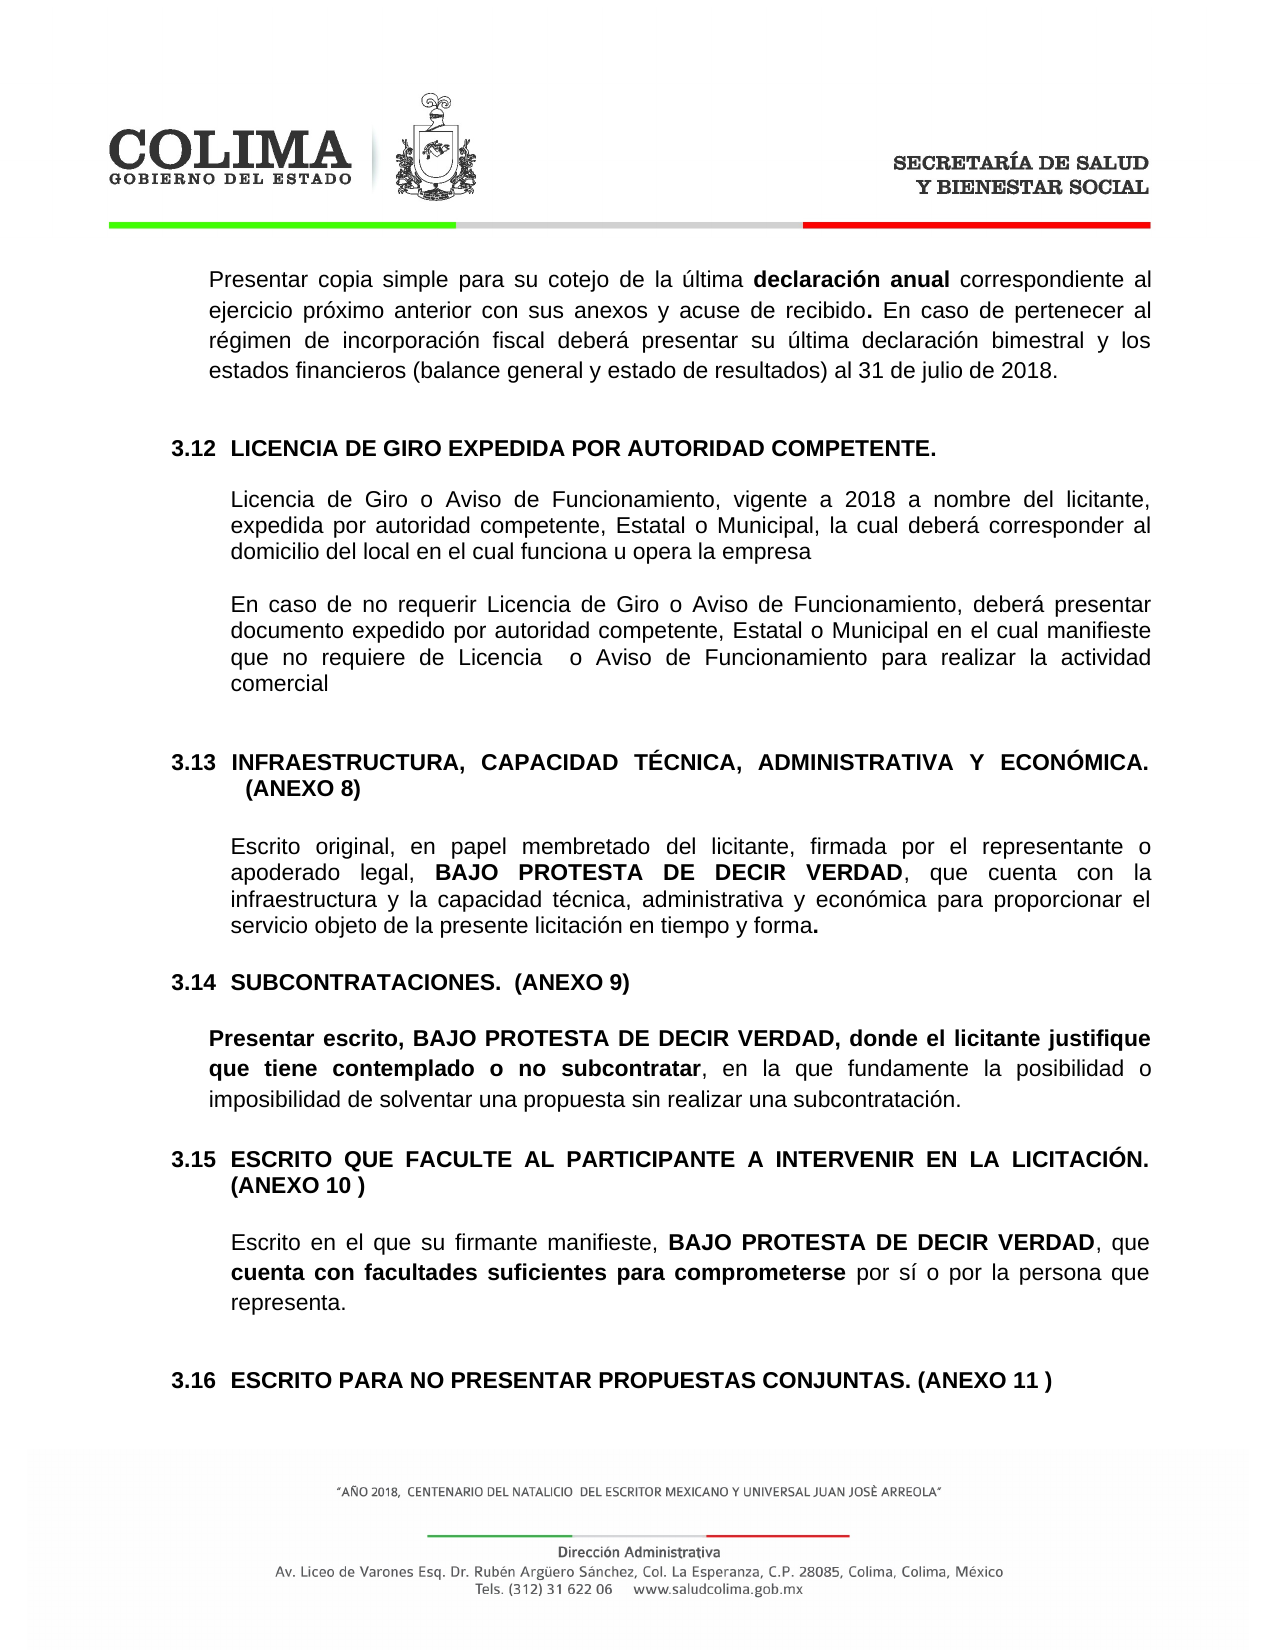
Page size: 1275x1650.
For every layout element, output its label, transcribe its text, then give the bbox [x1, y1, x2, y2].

text Escrito original, en papel membretado del licitante, firmada por el representante o apoderado legal, BAJO PROTESTA DE DECIR VERDAD, que cuenta con la infraestructura y la capacidad técnica, administrativa y económica para proporcionar el servicio objeto de la presente licitación en tiempo y forma. [230, 833, 1152, 938]
text Licencia de Giro o Aviso de Funcionamiento, vigente a 2018 a nombre del licitante, expedida por autoridad competente, Estatal o Municipal, la cual deberá corresponder al domicilio del local en el cual funciona u opera la empresa [230, 486, 1152, 564]
picture [27, 1449, 1249, 1650]
picture [0, 7, 1261, 238]
list ESCRITO PARA NO PRESENTAR PROPUESTAS CONJUNTAS. (ANEXO 11 ) [171, 1367, 1152, 1393]
text En caso de no requerir Licencia de Giro o Aviso de Funcionamiento, deberá presentar documento expedido por autoridad competente, Estatal o Municipal en el cual manifieste que no requiere de Licencia o Aviso de Funcionamiento para realizar la actividad comercial [230, 591, 1152, 696]
list Escrito en el que su firmante manifieste, BAJO PROTESTA DE DECIR VERDAD, que cuenta con facultades suficientes para comprometerse por sí o por la persona que representa. [231, 1229, 1150, 1316]
list Presentar copia simple para su cotejo de la última declaración anual correspondiente al ejercicio próximo anterior con sus anexos y acuse de recibido. En caso de pertenecer al régimen de incorporación fiscal deberá presentar su última declaración bimestral y los estados financieros (balance general y estado de resultados) al 31 de julio de 2018. [209, 266, 1152, 383]
list LICENCIA DE GIRO EXPEDIDA POR AUTORIDAD COMPETENTE. [171, 434, 1152, 461]
list Presentar escrito, BAJO PROTESTA DE DECIR VERDAD, donde el licitante justifique que tiene contemplado o no subcontratar, en la que fundamente la posibilidad o imposibilidad de solventar una propuesta sin realizar una subcontratación. [209, 1025, 1152, 1112]
list SUBCONTRATACIONES. (ANEXO 9) [171, 969, 1152, 995]
list ESCRITO QUE FACULTE AL PARTICIPANTE A INTERVENIR EN LA LICITACIÓN. (ANEXO 10 ) [171, 1146, 1150, 1199]
text 3.13 INFRAESTRUCTURA, CAPACIDAD TÉCNICA, ADMINISTRATIVA Y ECONÓMICA. (ANEXO 8) [171, 749, 1150, 802]
